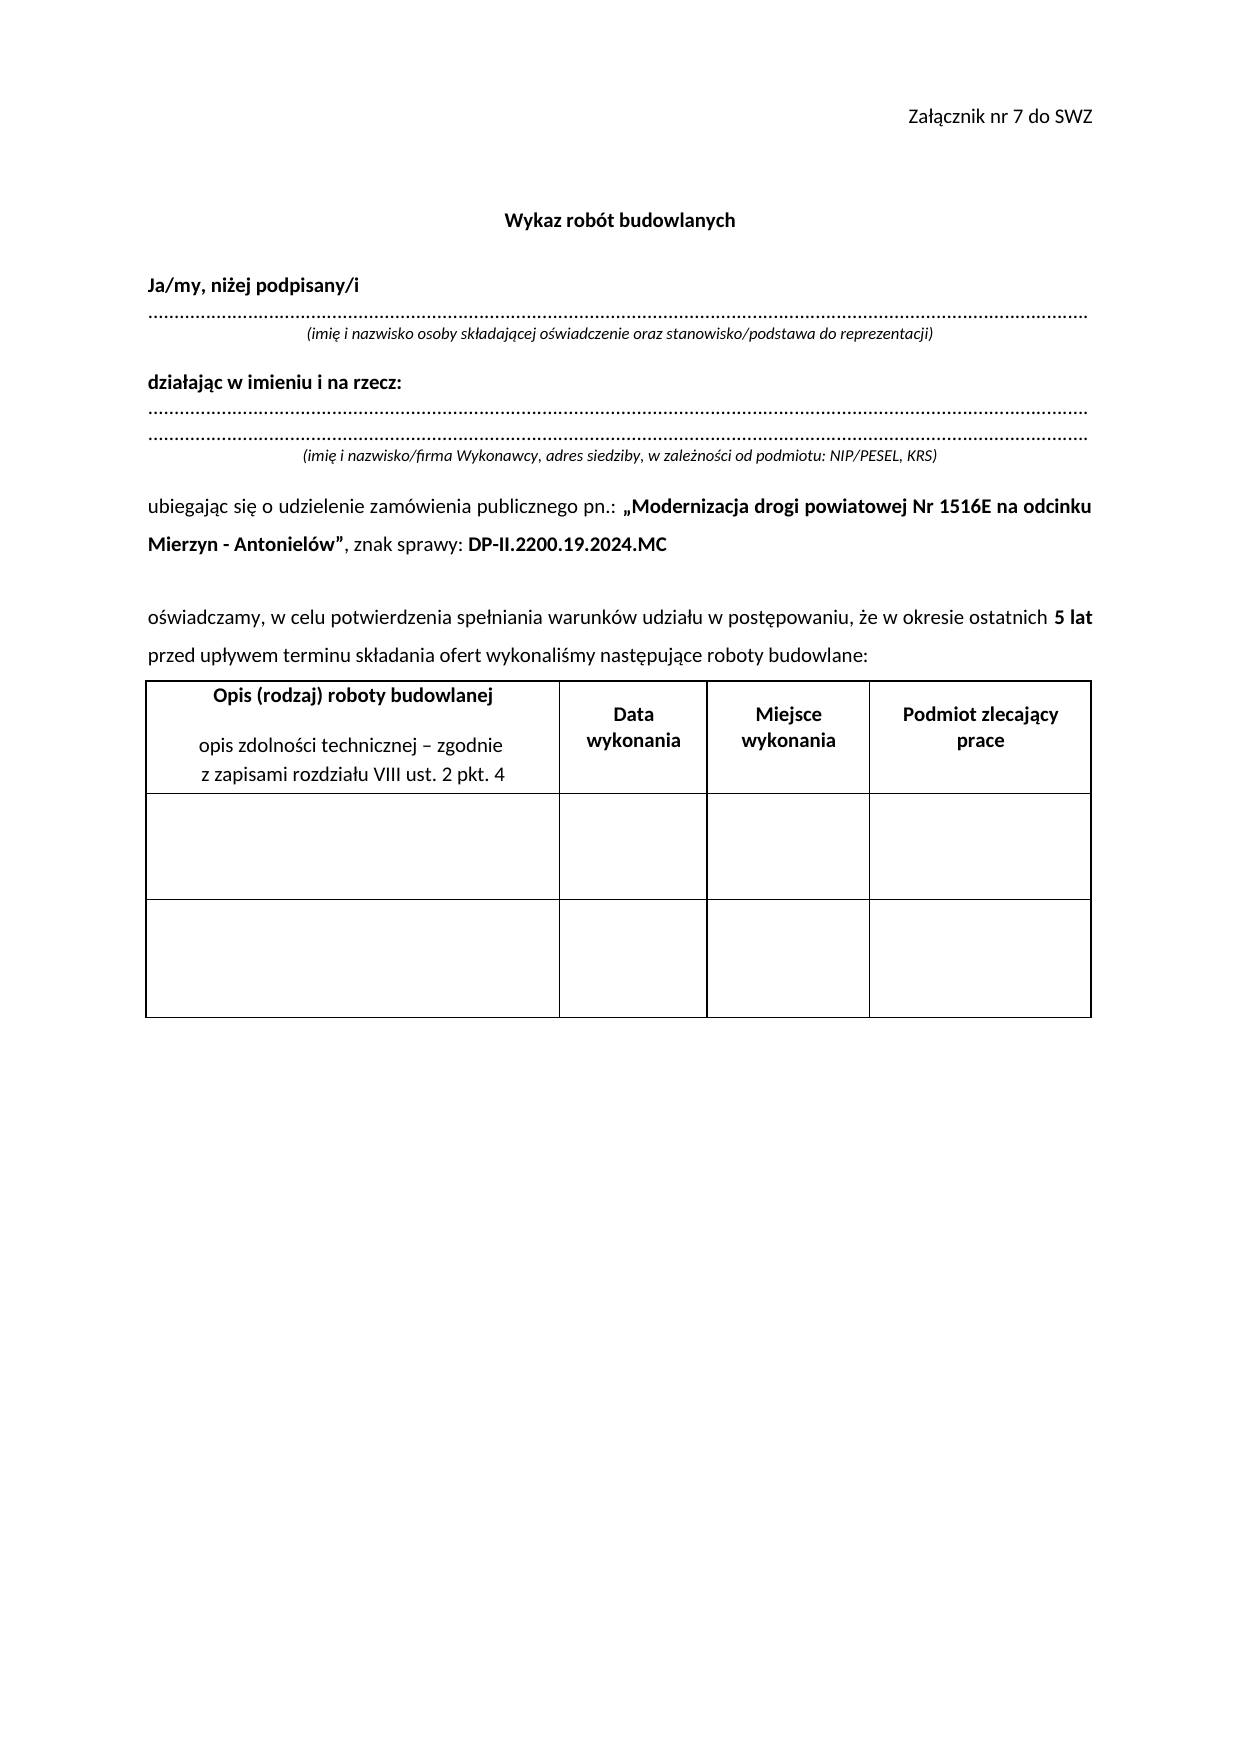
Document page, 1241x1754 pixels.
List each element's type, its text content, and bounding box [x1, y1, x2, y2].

table_cell [147, 900, 559, 1017]
text ................................................................................................................................................................................... [148, 394, 1093, 420]
table_cell [708, 900, 869, 1017]
text ................................................................................................................................................................................... [148, 420, 1093, 445]
text działając w imieniu i na rzecz: [148, 369, 1093, 394]
text ................................................................................................................................................................................... [148, 298, 1093, 323]
table_cell [147, 794, 559, 899]
text Wykaz robót budowlanych [148, 207, 1093, 232]
table_header Podmiot zlecający prace [870, 682, 1090, 792]
table_cell [560, 900, 706, 1017]
table_header Data wykonania [560, 682, 706, 792]
text Załącznik nr 7 do SWZ [694, 103, 1093, 129]
table_header Miejsce wykonania [708, 682, 869, 792]
text (imię i nazwisko osoby składającej oświadczenie oraz stanowisko/podstawa do reprezentacji) [148, 323, 1093, 343]
table_cell [708, 794, 869, 899]
table_cell [870, 900, 1090, 1017]
table_cell [560, 794, 706, 899]
table_header Opis (rodzaj) roboty budowlanej opis zdolności technicznej – zgodnie z zapisami rozdziału VIII ust. 2 pkt. 4 [147, 682, 559, 792]
text (imię i nazwisko/firma Wykonawcy, adres siedziby, w zależności od podmiotu: NIP/PESEL, KRS) [148, 445, 1093, 466]
text ubiegając się o udzielenie zamówienia publicznego pn.: „Modernizacja drogi powiatowej Nr 1516E na odcinku Mierzyn - Antonielów”, znak sprawy: DP-II.2200.19.2024.MC [148, 493, 1093, 557]
text oświadczamy, w celu potwierdzenia spełniania warunków udziału w postępowaniu, że w okresie ostatnich 5 lat przed upływem terminu składania ofert wykonaliśmy następujące roboty budowlane: [148, 604, 1093, 668]
table_cell [870, 794, 1090, 899]
text Ja/my, niżej podpisany/i [148, 272, 1093, 298]
